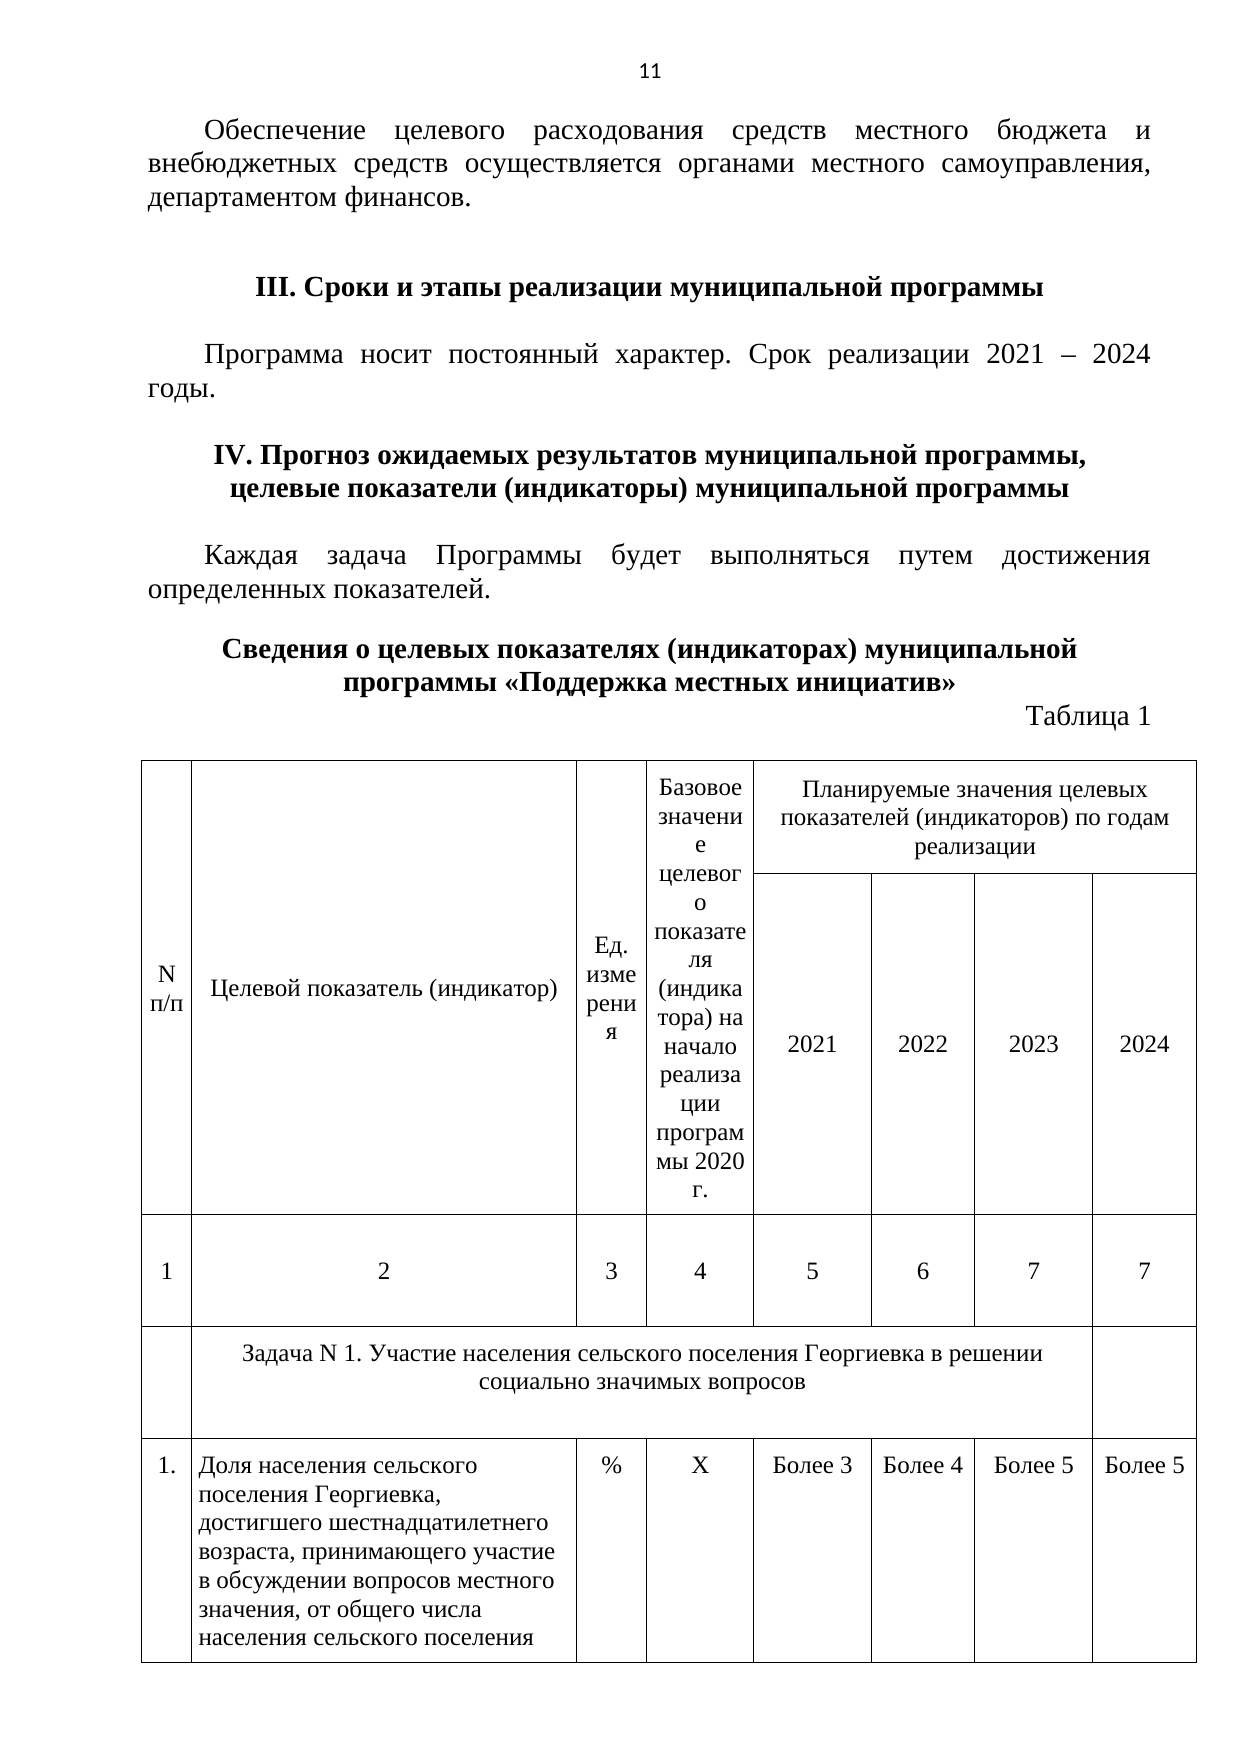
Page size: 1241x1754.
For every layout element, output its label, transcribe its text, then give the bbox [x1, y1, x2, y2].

table_cell 2024 [1093, 874, 1196, 1214]
table_cell Более 3 [754, 1439, 871, 1662]
table_cell [1093, 1327, 1196, 1438]
table_cell 6 [872, 1215, 974, 1326]
table_cell 2022 [872, 874, 974, 1214]
text Каждая задача Программы будет выполняться путем достижения определенных показателей. [148, 537, 1152, 604]
table_cell % [577, 1439, 646, 1662]
table_cell [142, 1327, 191, 1438]
table_header Планируемые значения целевых показателей (индикаторов) по годам реализации [754, 761, 1196, 872]
table_cell 7 [975, 1215, 1092, 1326]
title целевые показатели (индикаторы) муниципальной программы [148, 470, 1152, 504]
table_cell Х [647, 1439, 753, 1662]
table_cell 7 [1093, 1215, 1196, 1326]
title III. Сроки и этапы реализации муниципальной программы [148, 269, 1152, 303]
table_cell 1 [142, 1215, 191, 1326]
table_cell 5 [754, 1215, 871, 1326]
title Сведения о целевых показателях (индикаторах) муниципальной [148, 631, 1152, 664]
text Обеспечение целевого расходования средств местного бюджета и внебюджетных средств осуществляется органами местного самоуправления, департаментом финансов. [148, 112, 1152, 213]
title IV. Прогноз ожидаемых результатов муниципальной программы, [148, 437, 1152, 470]
table_cell Более 4 [872, 1439, 974, 1662]
table_header Базовое значение целевого показателя (индикатора) на начало реализации программы 2020 г. [647, 761, 753, 1214]
table_cell 1. [142, 1439, 191, 1662]
title программы «Поддержка местных инициатив» [148, 664, 1152, 698]
table_cell Более 5 [1093, 1439, 1196, 1662]
text Таблица 1 [148, 698, 1152, 732]
table_cell 2023 [975, 874, 1092, 1214]
table_cell Задача N 1. Участие населения сельского поселения Георгиевка в решении социально значимых вопросов [192, 1327, 1092, 1438]
table_cell 3 [577, 1215, 646, 1326]
table_cell Более 5 [975, 1439, 1092, 1662]
table_cell 4 [647, 1215, 753, 1326]
table_header Ед. измерения [577, 761, 646, 1214]
table_header N п/п [142, 761, 191, 1214]
table_cell 2 [192, 1215, 576, 1326]
text Программа носит постоянный характер. Срок реализации 2021 – 2024 годы. [148, 336, 1152, 403]
table_cell 2021 [754, 874, 871, 1214]
table_header Целевой показатель (индикатор) [192, 761, 576, 1214]
